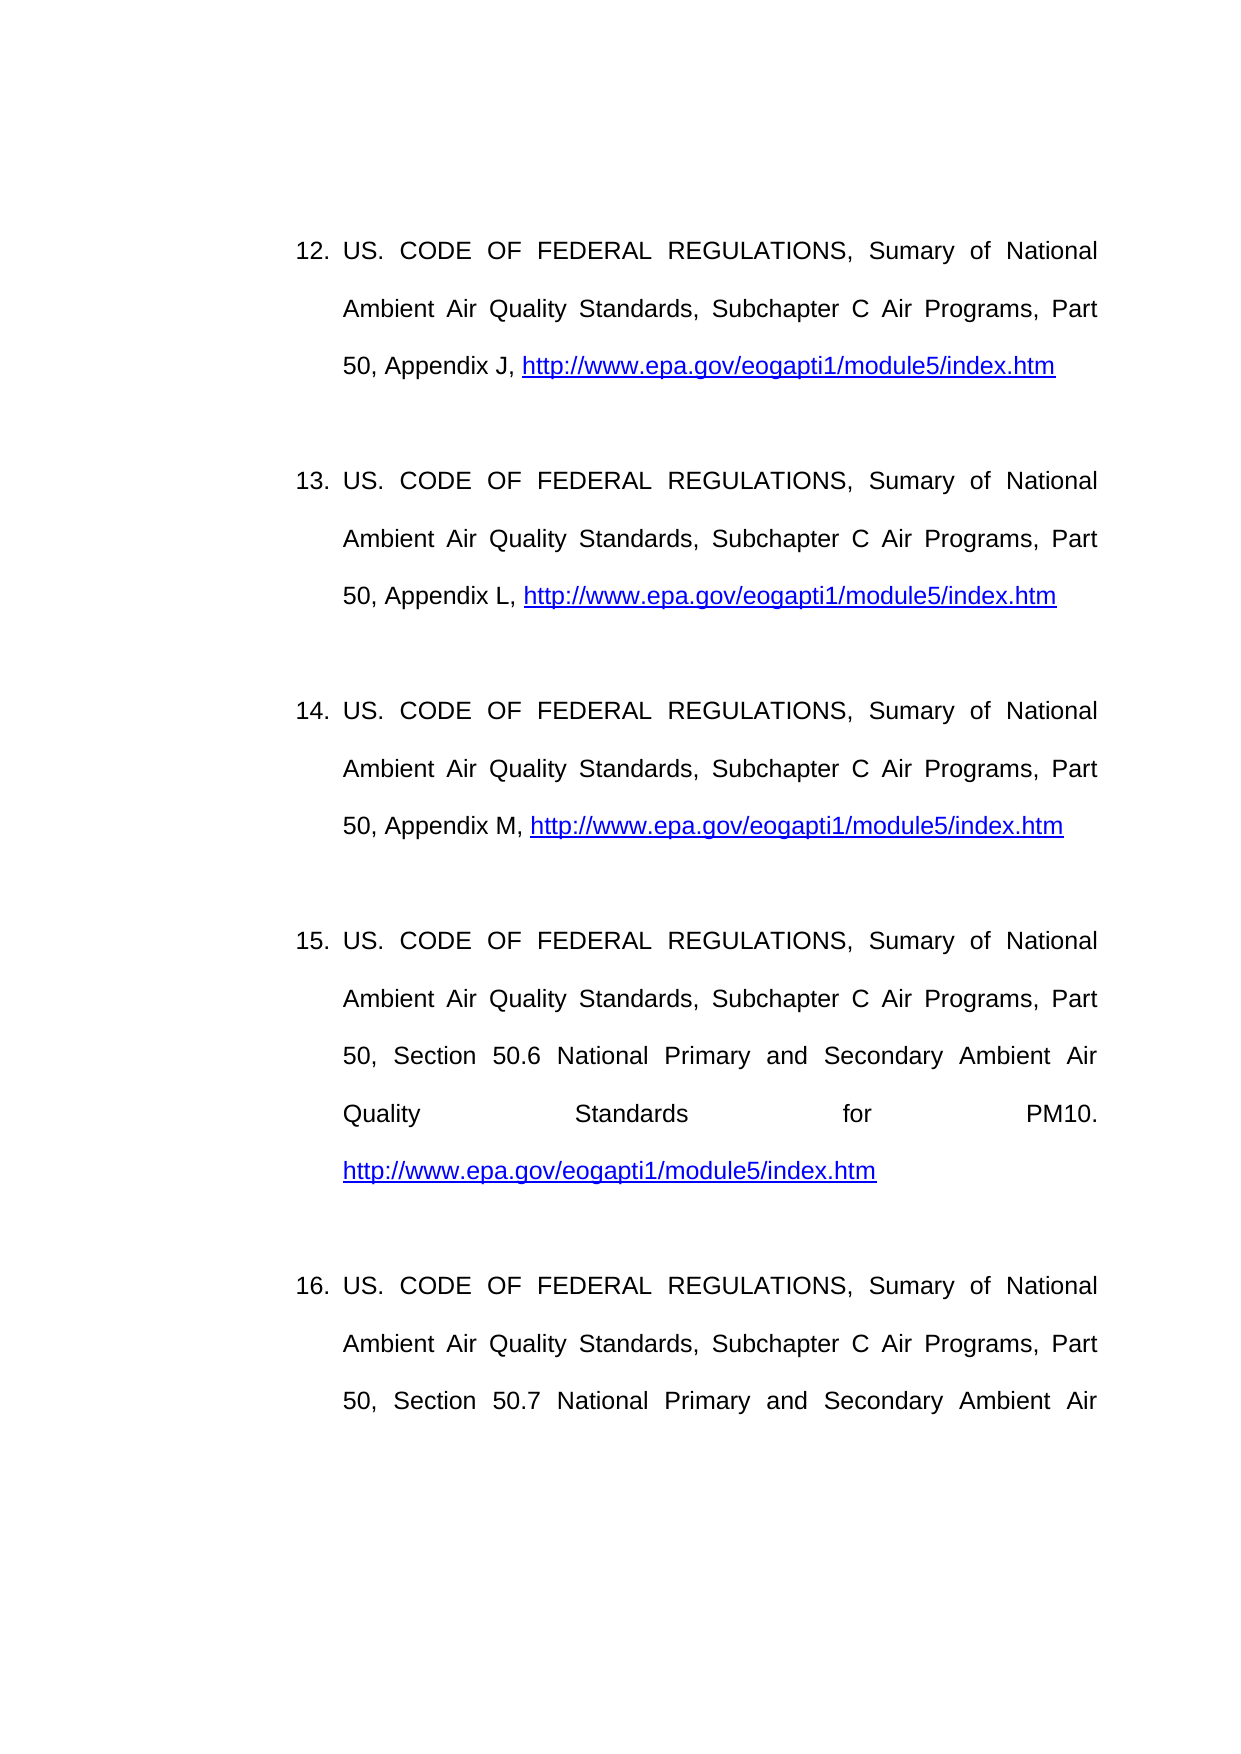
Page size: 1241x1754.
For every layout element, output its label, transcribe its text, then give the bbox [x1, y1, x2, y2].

list US. CODE OF FEDERAL REGULATIONS, Sumary of National Ambient Air Quality Standards, Subchapter C Air Programs, Part 50, Appendix J, http://www.epa.gov/eogapti1/module5/index.htm [295, 236, 1098, 380]
list US. CODE OF FEDERAL REGULATIONS, Sumary of National Ambient Air Quality Standards, Subchapter C Air Programs, Part 50, Appendix L, http://www.epa.gov/eogapti1/module5/index.htm [295, 466, 1098, 610]
list US. CODE OF FEDERAL REGULATIONS, Sumary of National Ambient Air Quality Standards, Subchapter C Air Programs, Part 50, Section 50.6 National Primary and Secondary Ambient Air Quality Standards for PM10. http://www.epa.gov/eogapti1/module5/index.htm [295, 926, 1098, 1185]
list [295, 1271, 1098, 1415]
list US. CODE OF FEDERAL REGULATIONS, Sumary of National Ambient Air Quality Standards, Subchapter C Air Programs, Part 50, Appendix M, http://www.epa.gov/eogapti1/module5/index.htm [295, 696, 1098, 840]
